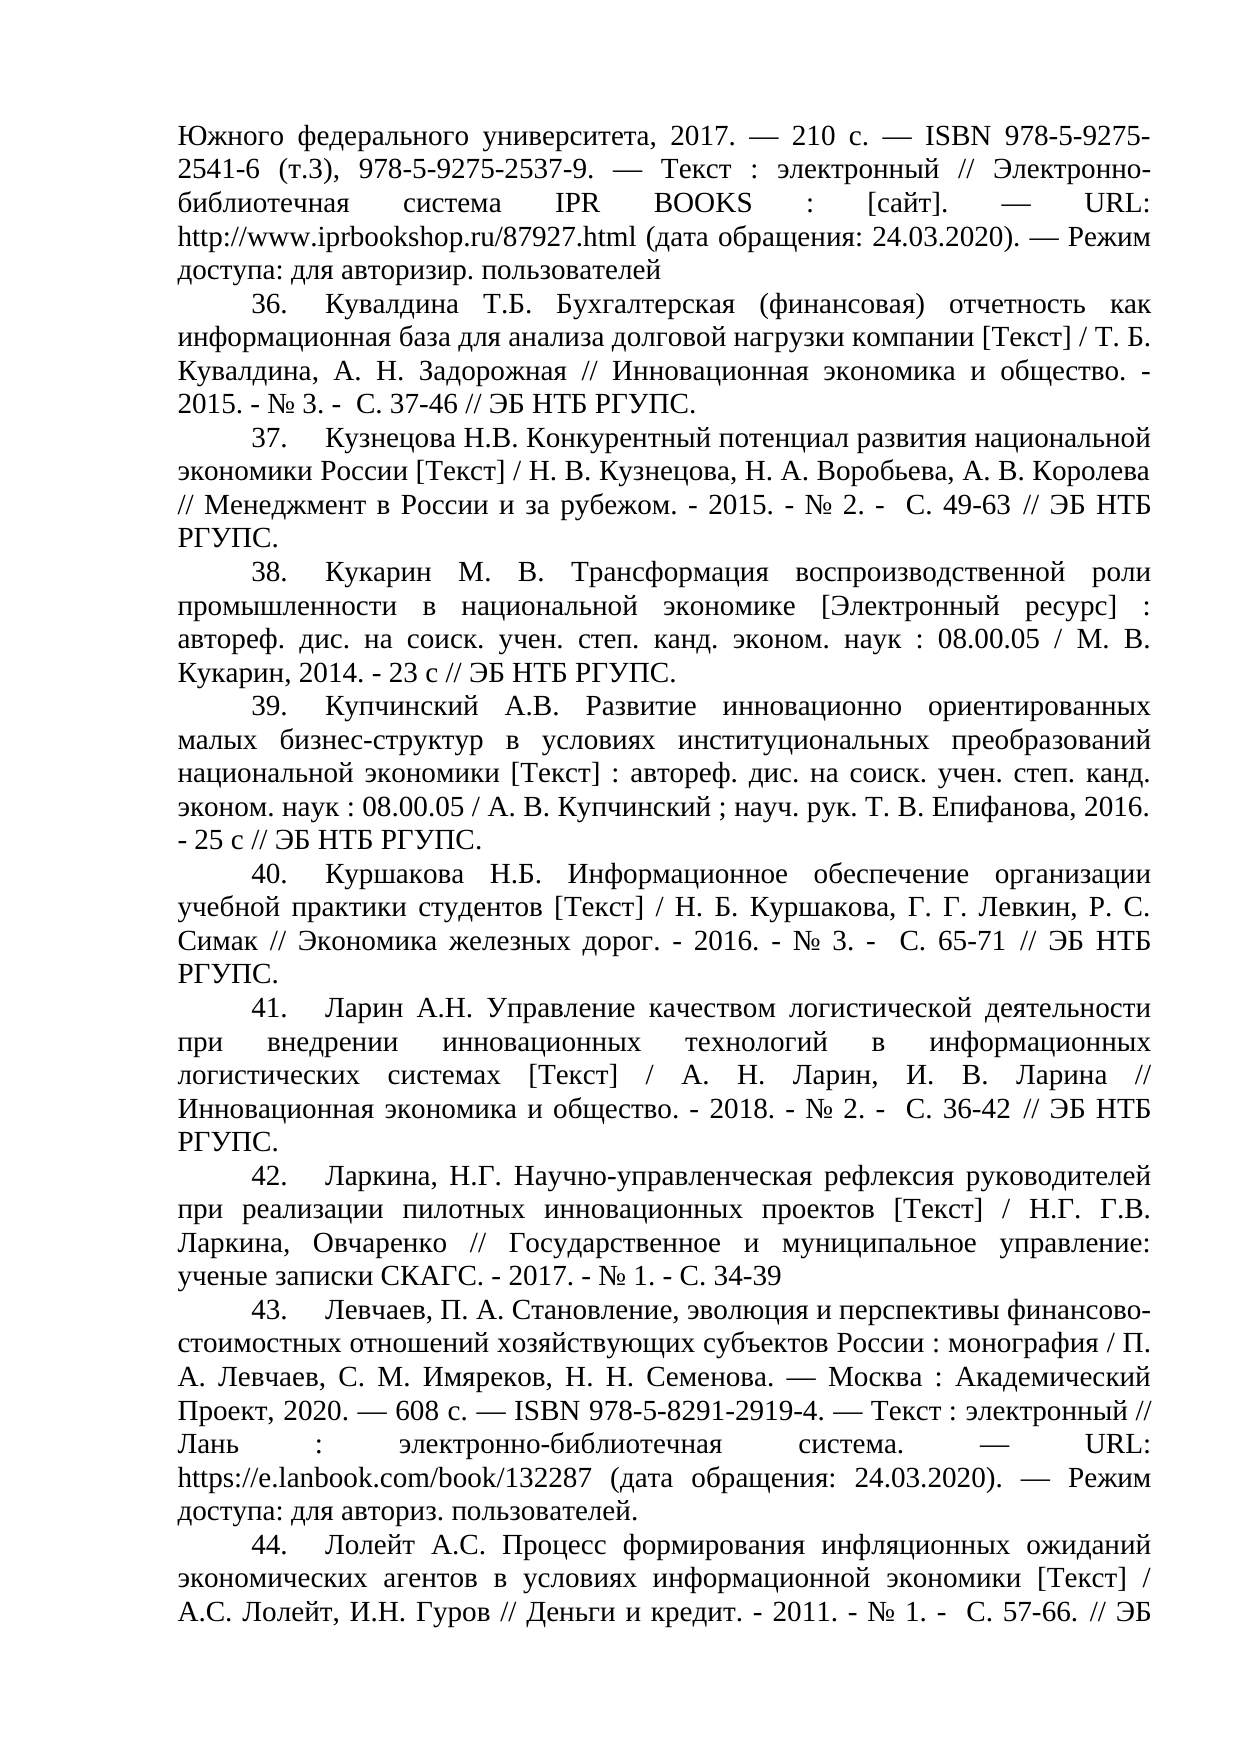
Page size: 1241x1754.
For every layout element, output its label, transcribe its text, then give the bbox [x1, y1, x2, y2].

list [177, 1527, 1152, 1627]
list Кузнецова Н.В. Конкурентный потенциал развития национальной экономики России [Текст] / Н. В. Кузнецова, Н. А. Воробьева, А. В. Королева // Менеджмент в России и за рубежом. - 2015. - № 2. - С. 49-63 // ЭБ НТБ РГУПС. [177, 420, 1152, 554]
list Кувалдина Т.Б. Бухгалтерская (финансовая) отчетность как информационная база для анализа долговой нагрузки компании [Текст] / Т. Б. Кувалдина, А. Н. Задорожная // Инновационная экономика и общество. - 2015. - № 3. - С. 37-46 // ЭБ НТБ РГУПС. [177, 286, 1152, 420]
list Ларин А.Н. Управление качеством логистической деятельности при внедрении инновационных технологий в информационных логистических системах [Текст] / А. Н. Ларин, И. В. Ларина // Инновационная экономика и общество. - 2018. - № 2. - С. 36-42 // ЭБ НТБ РГУПС. [177, 990, 1152, 1158]
list Ларкина, Н.Г. Научно-управленческая рефлексия руководителей при реализации пилотных инновационных проектов [Текст] / Н.Г. Г.В. Ларкина, Овчаренко // Государственное и муниципальное управление: ученые записки СКАГС. - 2017. - № 1. - С. 34-39 [177, 1158, 1152, 1292]
list Купчинский А.В. Развитие инновационно ориентированных малых бизнес-структур в условиях институциональных преобразований национальной экономики [Текст] : автореф. дис. на соиск. учен. степ. канд. эконом. наук : 08.00.05 / А. В. Купчинский ; науч. рук. Т. В. Епифанова, 2016. - 25 с // ЭБ НТБ РГУПС. [177, 688, 1152, 856]
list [177, 118, 1152, 286]
list Левчаев, П. А. Становление, эволюция и перспективы финансово-стоимостных отношений хозяйствующих субъектов России : монография / П. А. Левчаев, С. М. Имяреков, Н. Н. Семенова. — Москва : Академический Проект, 2020. — 608 с. — ISBN 978-5-8291-2919-4. — Текст : электронный // Лань : электронно-библиотечная система. — URL: https://e.lanbook.com/book/132287 (дата обращения: 24.03.2020). — Режим доступа: для авториз. пользователей. [177, 1292, 1152, 1527]
list Куршакова Н.Б. Информационное обеспечение организации учебной практики студентов [Текст] / Н. Б. Куршакова, Г. Г. Левкин, Р. С. Симак // Экономика железных дорог. - 2016. - № 3. - С. 65-71 // ЭБ НТБ РГУПС. [177, 856, 1152, 990]
list Кукарин М. В. Трансформация воспроизводственной роли промышленности в национальной экономике [Электронный ресурс] : автореф. дис. на соиск. учен. степ. канд. эконом. наук : 08.00.05 / М. В. Кукарин, 2014. - 23 с // ЭБ НТБ РГУПС. [177, 554, 1152, 688]
